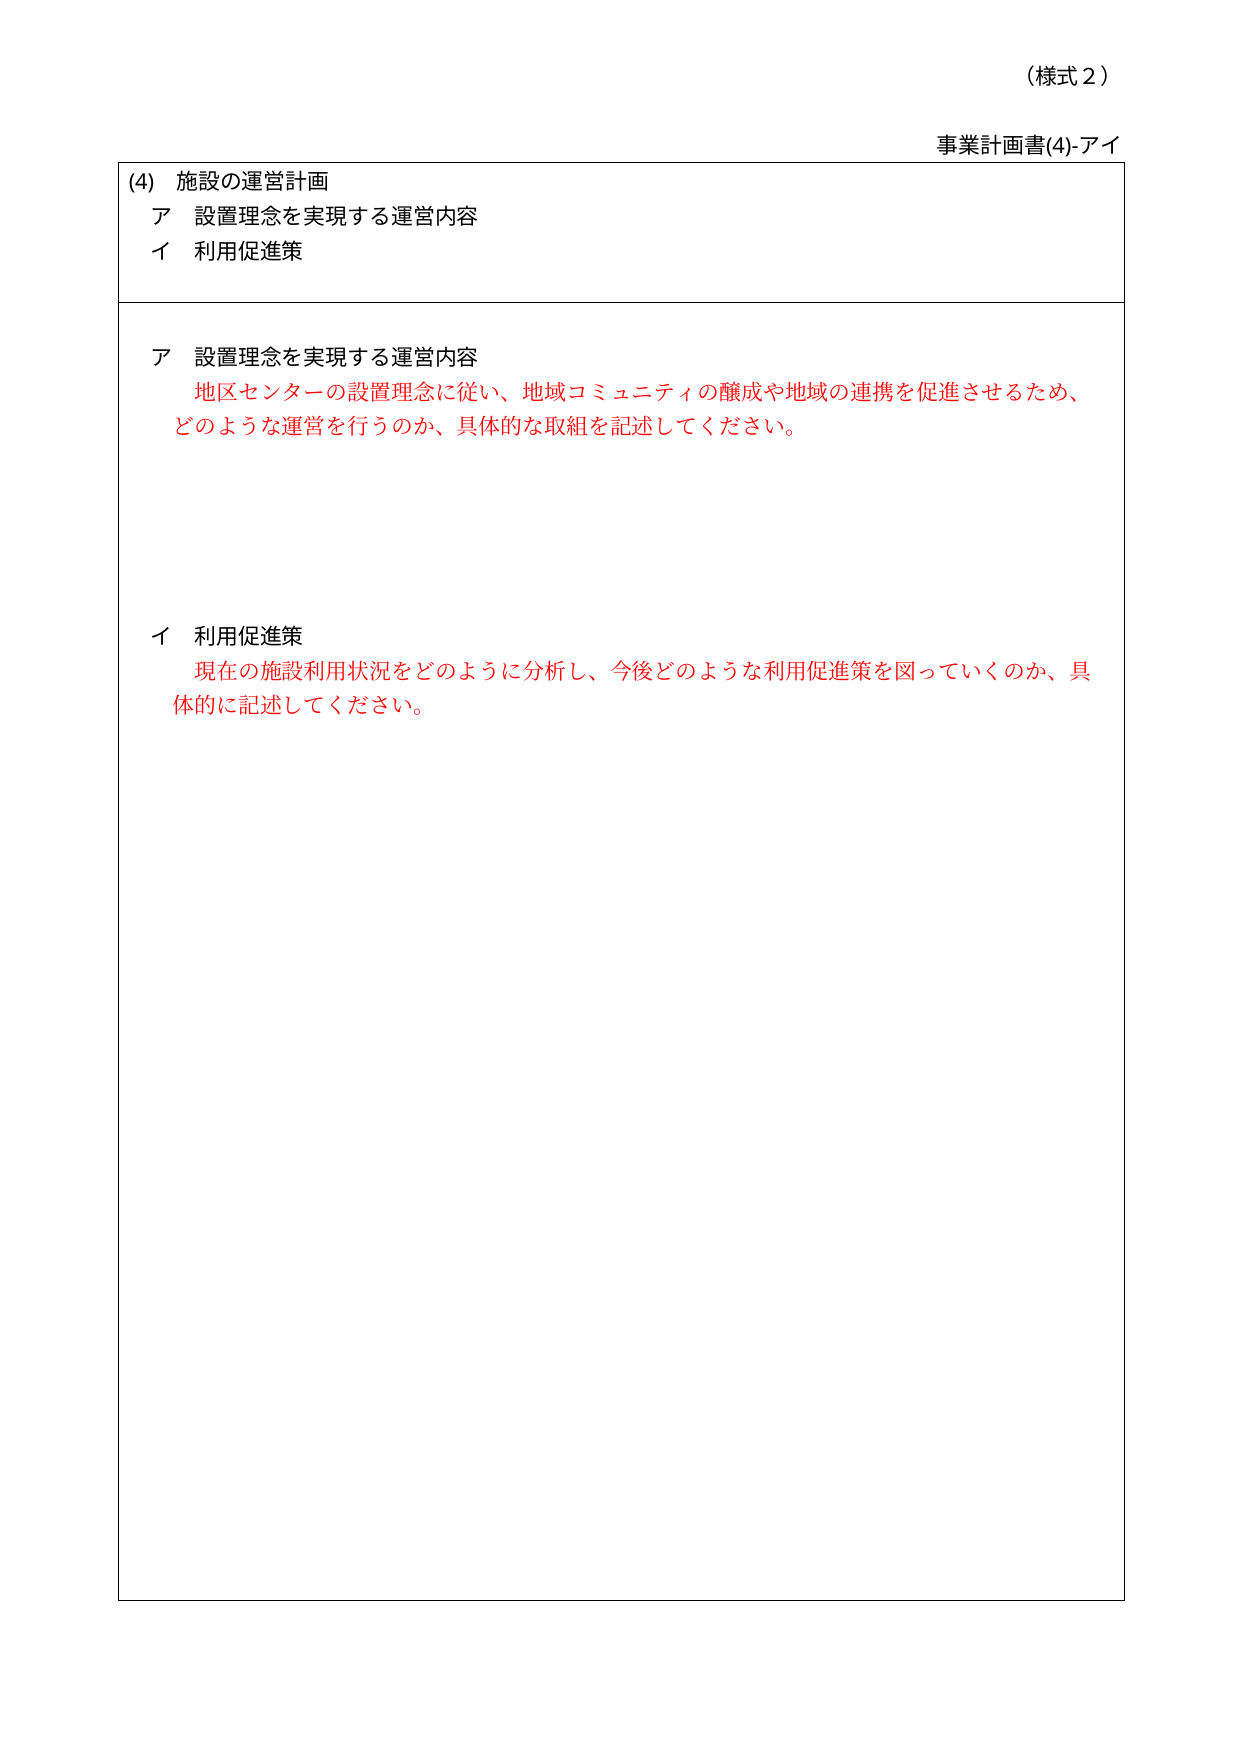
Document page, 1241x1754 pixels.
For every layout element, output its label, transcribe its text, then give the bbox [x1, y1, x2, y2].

table_cell ア 設置理念を実現する運営内容 地区センターの設置理念に従い、地域コミュニティの醸成や地域の連携を促進させるため、 どのような運営を行うのか、具体的な取組を記述してください。 イ 利用促進策 現在の施設利用状況をどのように分析し、今後どのような利用促進策を図っていくのか、具 体的に記述してください。 [119, 303, 1124, 1600]
text 事業計画書(4)-アイ [118, 127, 1122, 162]
table_header (4) 施設の運営計画 ア 設置理念を実現する運営内容 イ 利用促進策 [119, 163, 1124, 302]
